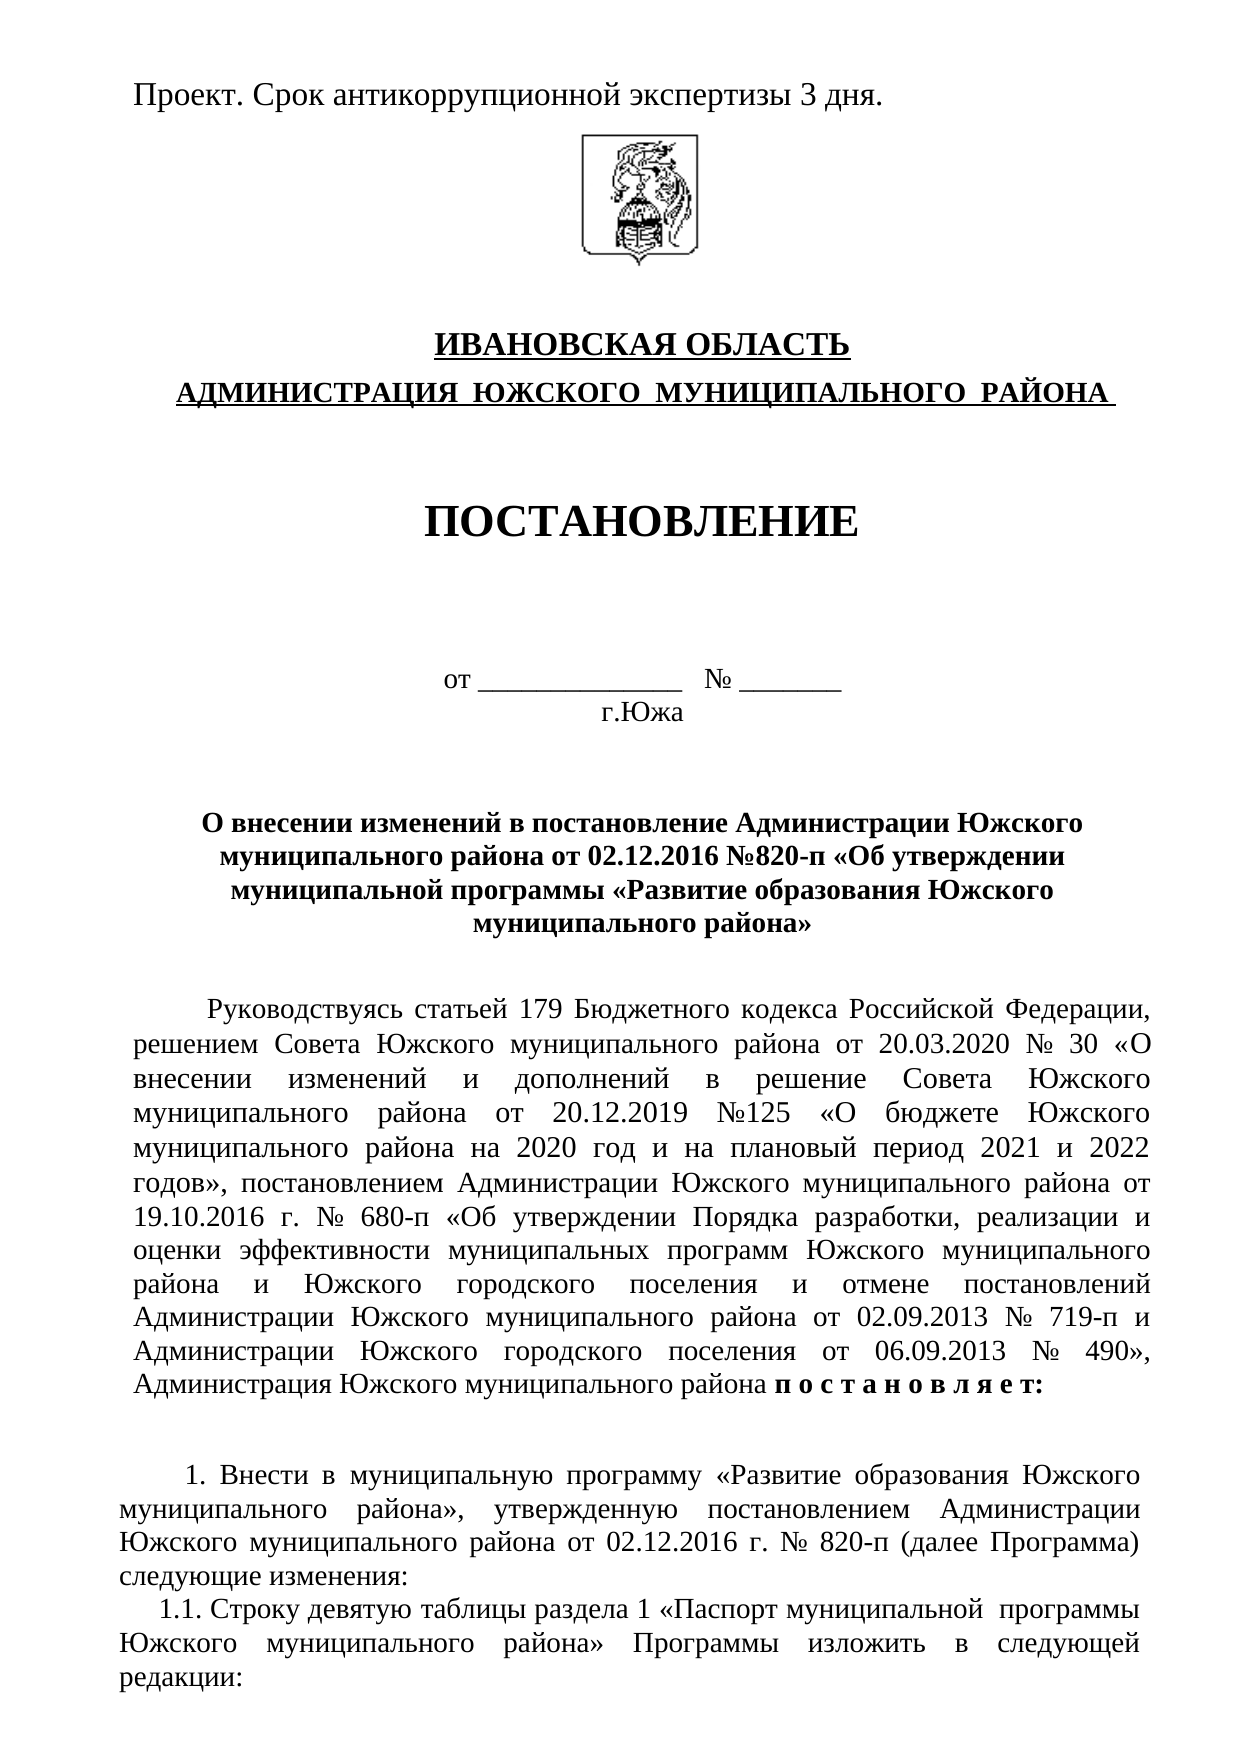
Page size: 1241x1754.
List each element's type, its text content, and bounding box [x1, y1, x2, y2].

text ПОСТАНОВЛЕНИЕ [133, 493, 1152, 546]
text г.Южа [133, 694, 1152, 728]
text от ______________ № _______ [133, 661, 1152, 694]
picture [572, 127, 712, 274]
text Руководствуясь статьей 179 Бюджетного кодекса Российской Федерации, решением Совета Южского муниципального района от 20.03.2020 № 30 «О внесении изменений и дополнений в решение Совета Южского муниципального района от 20.12.2019 №125 «О бюджете Южского муниципального района на 2020 год и на плановый период 2021 и 2022 годов», постановлением Администрации Южского муниципального района от 19.10.2016 г. № 680-п «Об утверждении Порядка разработки, реализации и оценки эффективности муниципальных программ Южского муниципального района и Южского городского поселения и отмене постановлений Администрации Южского муниципального района от 02.09.2013 № 719-п и Администрации Южского городского поселения от 06.09.2013 № 490», Администрация Южского муниципального района п о с т а н о в л я е т: [133, 992, 1152, 1400]
title О внесении изменений в постановление Администрации Южского муниципального района от 02.12.2016 №820-п «Об утверждении муниципальной программы «Развитие образования Южского муниципального района» [133, 805, 1152, 939]
text ИВАНОВСКАЯ ОБЛАСТЬ [133, 324, 1152, 363]
text 1.1. Строку девятую таблицы раздела 1 «Паспорт муниципальной программы Южского муниципального района» Программы изложить в следующей редакции: [119, 1592, 1141, 1692]
text АДМИНИСТРАЦИЯ ЮЖСКОГО МУНИЦИПАЛЬНОГО РАЙОНА [133, 375, 1152, 409]
text 1. Внести в муниципальную программу «Развитие образования Южского муниципального района», утвержденную постановлением Администрации Южского муниципального района от 02.12.2016 г. № 820-п (далее Программа) следующие изменения: [119, 1457, 1141, 1592]
